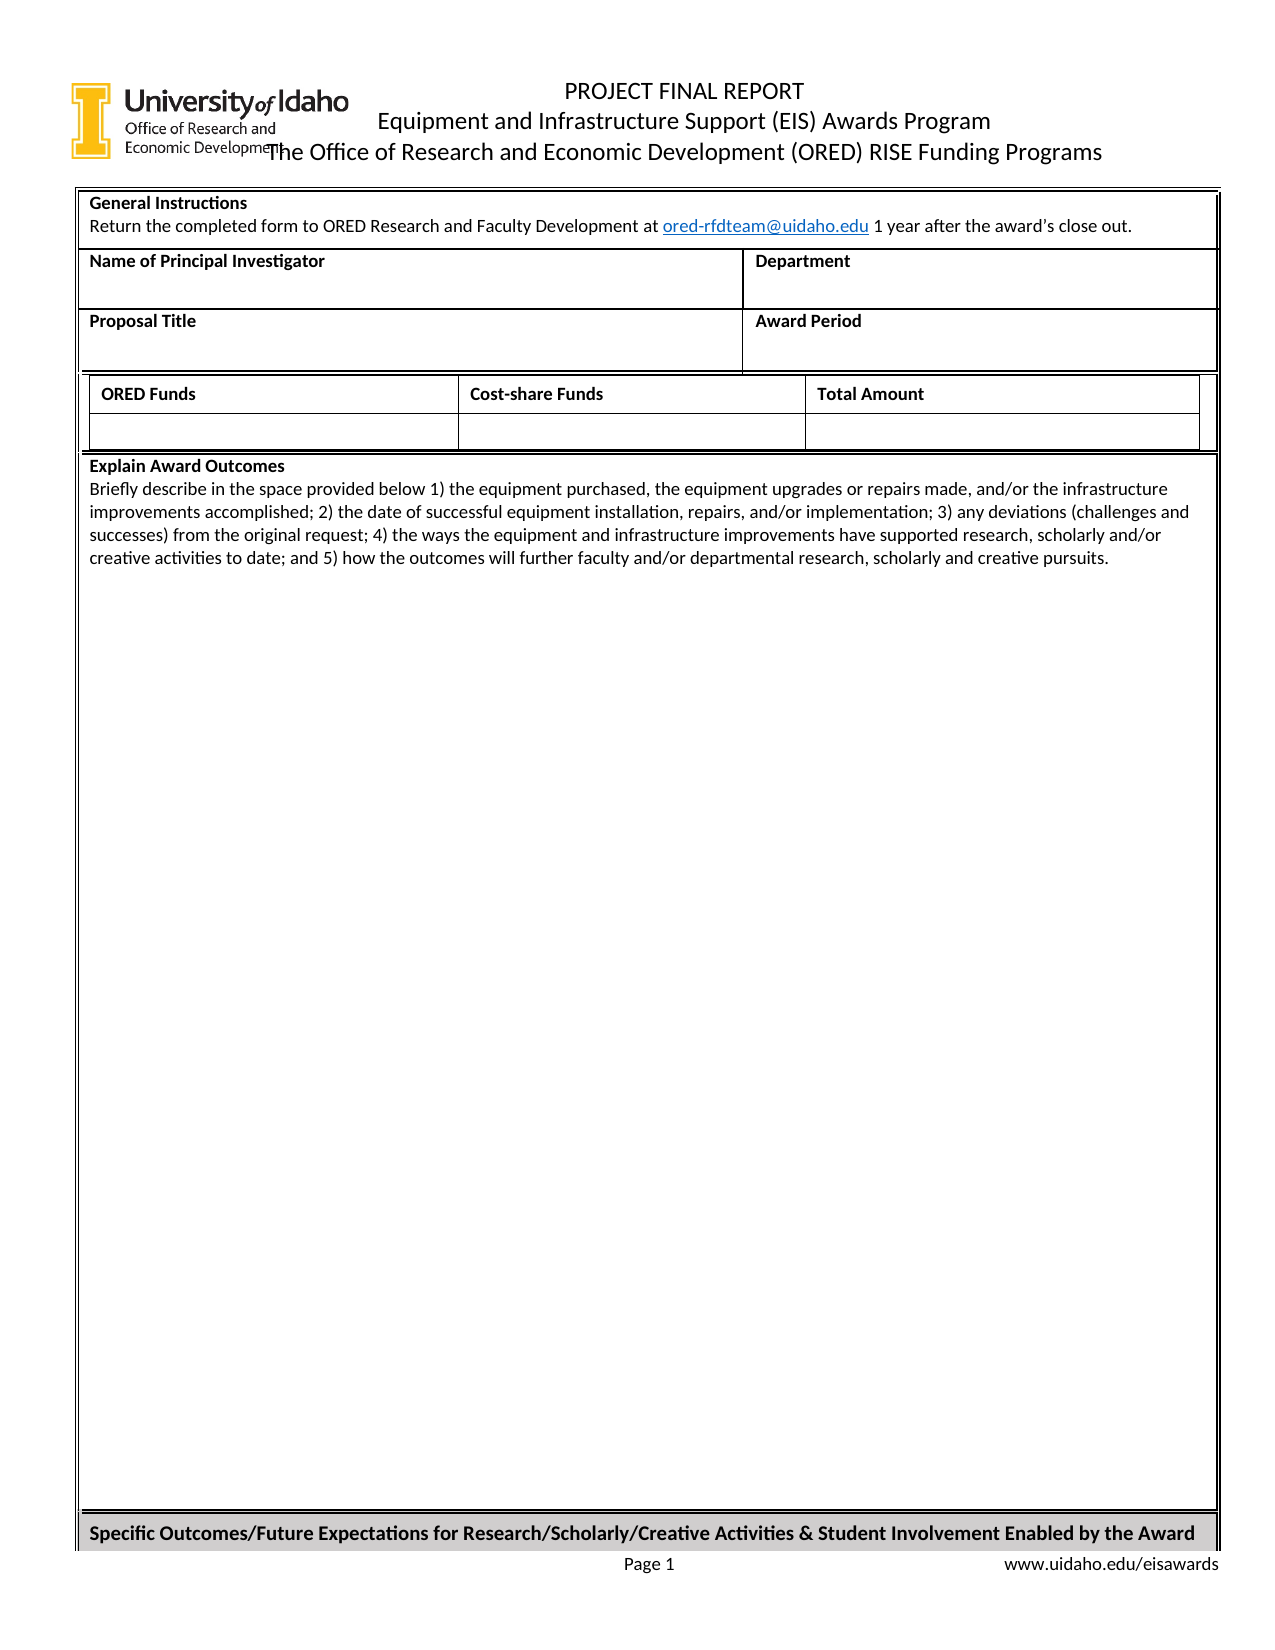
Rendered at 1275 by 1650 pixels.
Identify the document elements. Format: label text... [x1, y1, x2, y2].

table_cell Specific Outcomes/Future Expectations for Research/Scholarly/Creative Activities & Student Involvement Enabled by the Award [77, 1509, 1218, 1551]
picture [330, 150, 335, 159]
table_cell [806, 376, 1199, 413]
picture [312, 146, 322, 158]
table_cell Department [744, 250, 1216, 308]
table_cell Explain Award Outcomes Briefly describe in the space provided below 1) the equipment purchased, the equipment upgrades or repairs made, and/or the infrastructure improvements accomplished; 2) the date of successful equipment installation, repairs, and/or implementation; 3) any deviations (challenges and successes) from the original request; 4) the ways the equipment and infrastructure improvements have supported research, scholarly and/or creative activities to date; and 5) how the outcomes will further faculty and/or departmental research, scholarly and creative pursuits. [77, 450, 1218, 1509]
picture [337, 150, 342, 159]
table_cell [806, 414, 1199, 449]
table_cell Proposal Title [79, 310, 742, 370]
table_cell [459, 376, 805, 413]
table_cell Name of Principal Investigator [79, 250, 742, 308]
table_cell [77, 370, 742, 450]
picture [282, 150, 287, 159]
table_cell [1200, 375, 1216, 450]
table_header General Instructions Return the completed form to ORED Research and Faculty Development at ored-rfdteam@uidaho.edu 1 year after the award’s close out. [79, 192, 1218, 248]
table_cell [459, 414, 805, 449]
table_cell Award Period [743, 310, 1216, 370]
picture [71, 83, 349, 159]
